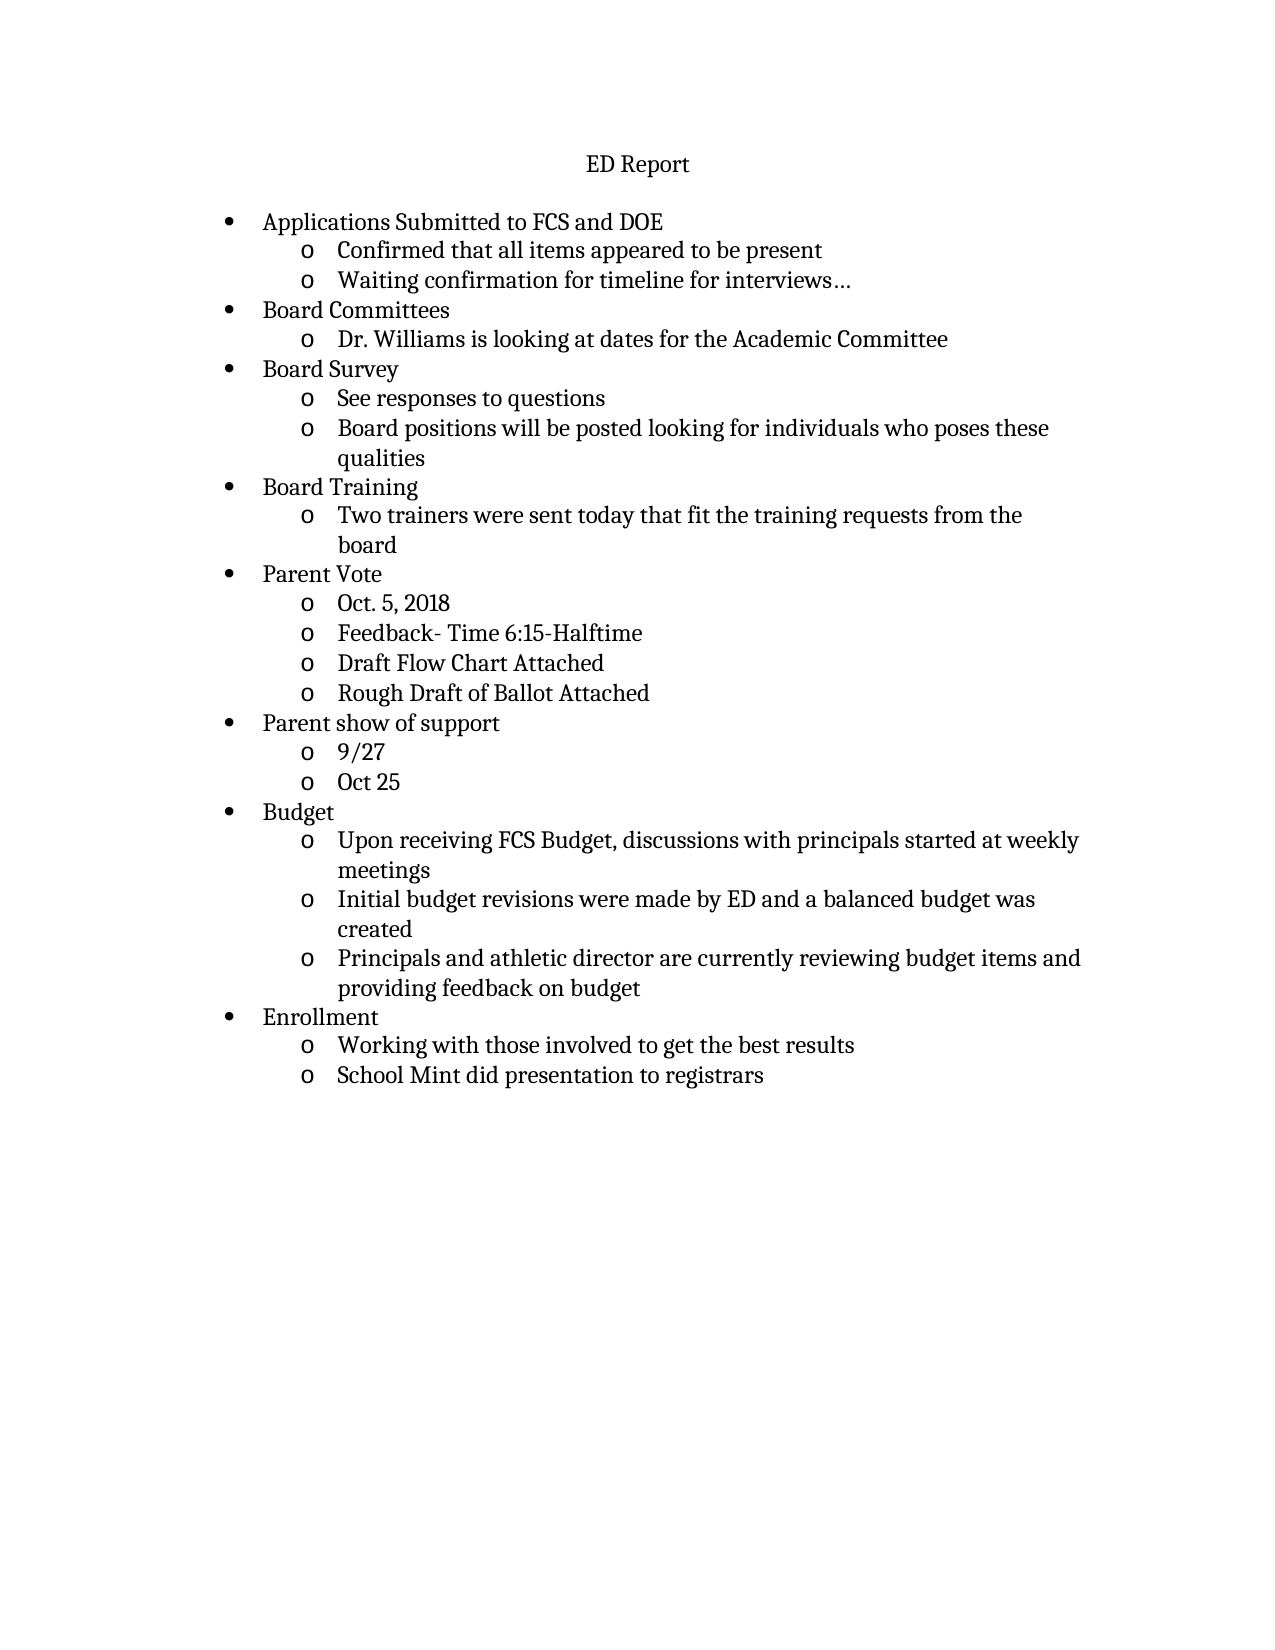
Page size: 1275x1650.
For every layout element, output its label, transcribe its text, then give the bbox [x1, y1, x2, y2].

list Two trainers were sent today that fit the training requests from the board [300, 501, 1087, 560]
list Board positions will be posted looking for individuals who poses these qualities [300, 414, 1087, 472]
list Rough Draft of Ballot Attached [300, 679, 1087, 709]
list Budget [225, 797, 1087, 826]
list 9/27 [300, 737, 1087, 767]
list Confirmed that all items appeared to be present [300, 236, 1087, 266]
list Waiting confirmation for timeline for interviews… [300, 266, 1087, 296]
list Parent show of support [225, 709, 1087, 737]
list School Mint did presentation to registrars [300, 1061, 1087, 1091]
list Oct. 5, 2018 [300, 589, 1087, 619]
list Parent Vote [225, 560, 1087, 589]
text ED Report [187, 150, 1087, 179]
list Board Survey [225, 355, 1087, 384]
list Principals and athletic director are currently reviewing budget items and providing feedback on budget [300, 944, 1087, 1002]
list Draft Flow Chart Attached [300, 649, 1087, 679]
list Feedback- Time 6:15-Halftime [300, 619, 1087, 649]
list Oct 25 [300, 767, 1087, 797]
list Board Committees [225, 296, 1087, 325]
list Applications Submitted to FCS and DOE [225, 207, 1087, 236]
list Board Training [225, 472, 1087, 501]
list Dr. Williams is looking at dates for the Academic Committee [300, 325, 1087, 355]
list Working with those involved to get the best results [300, 1031, 1087, 1061]
list Enrollment [225, 1002, 1087, 1031]
list Upon receiving FCS Budget, discussions with principals started at weekly meetings [300, 826, 1087, 885]
list See responses to questions [300, 384, 1087, 414]
list Initial budget revisions were made by ED and a balanced budget was created [300, 885, 1087, 944]
